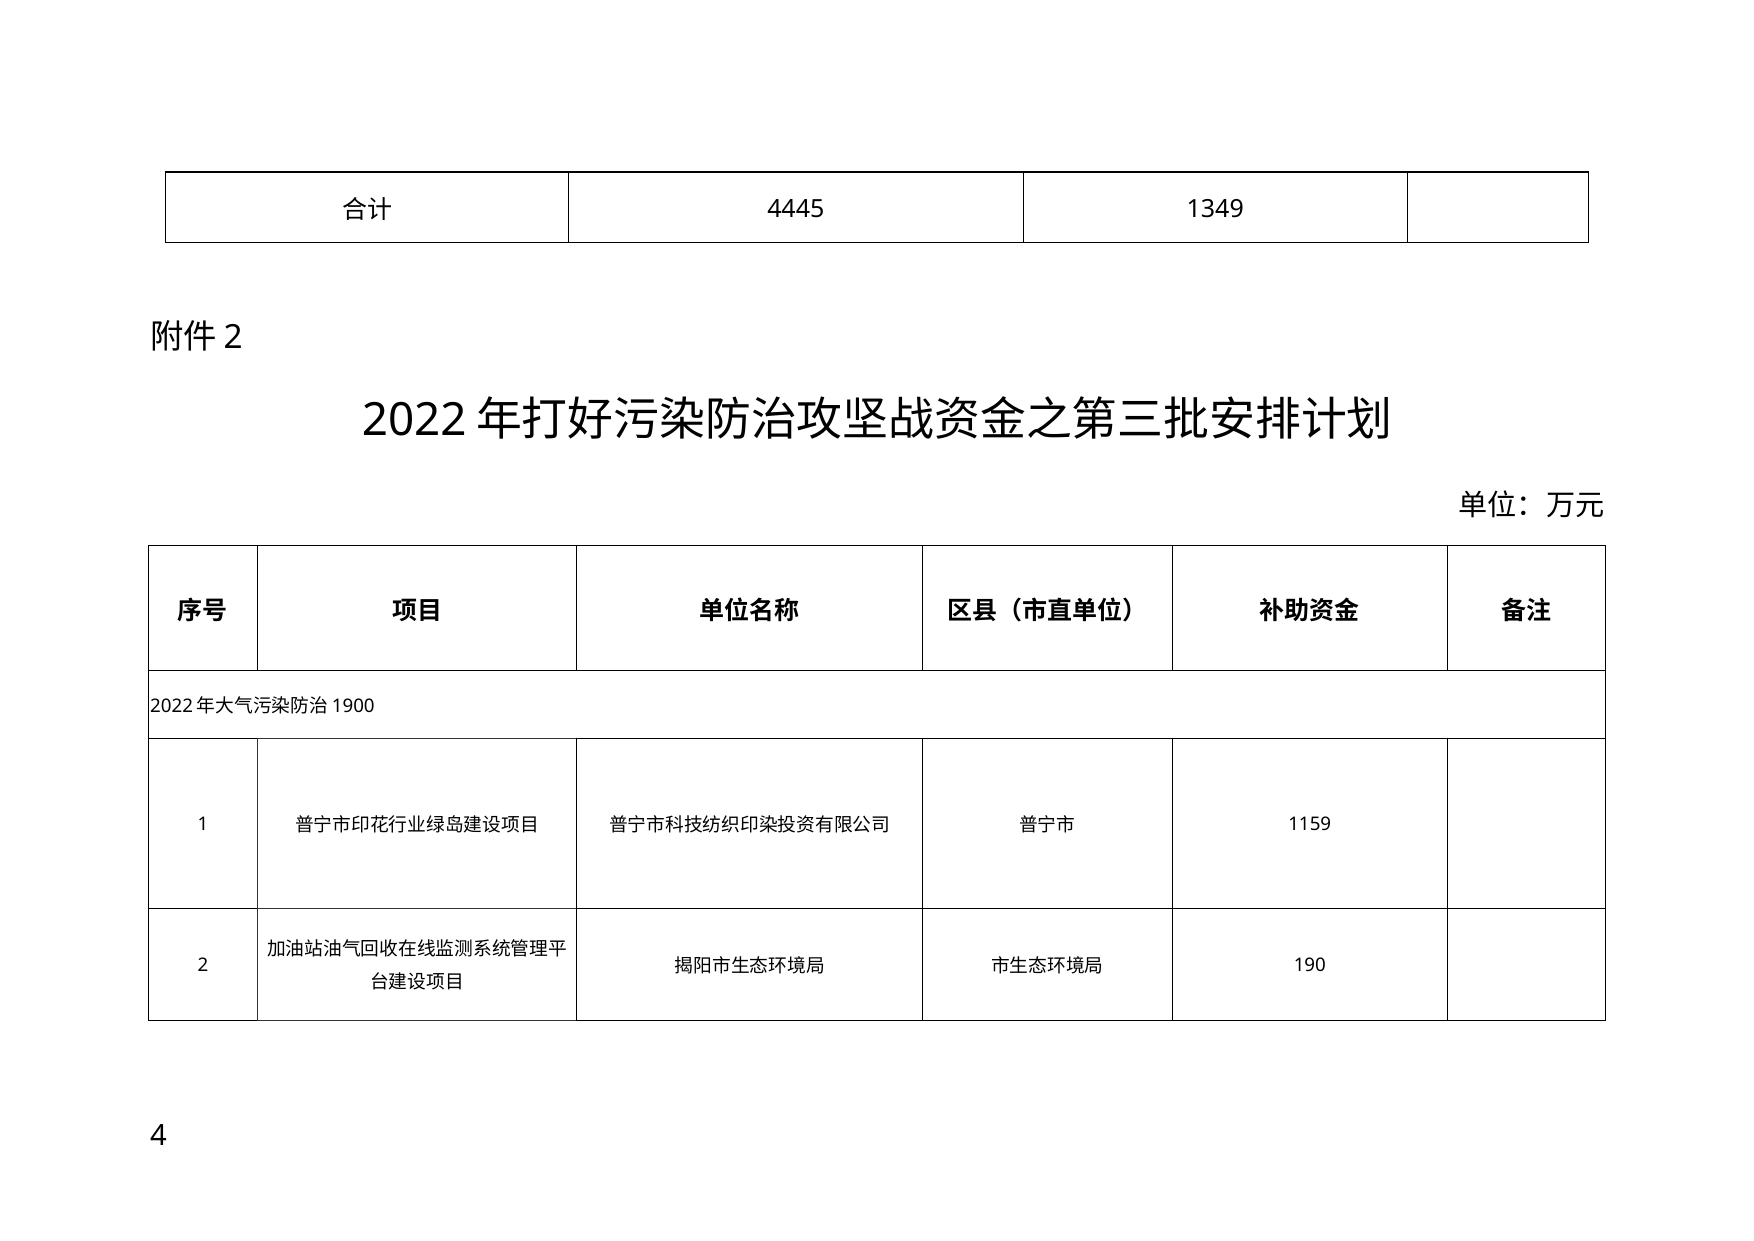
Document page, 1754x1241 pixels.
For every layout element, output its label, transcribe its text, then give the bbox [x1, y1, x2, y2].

table_header 序号 [149, 546, 257, 670]
table_cell 揭阳市生态环境局 [577, 909, 922, 1020]
table_cell [1448, 909, 1605, 1020]
text 2022年打好污染防治攻坚战资金之第三批安排计划 [150, 382, 1604, 449]
table_cell [1448, 739, 1605, 908]
table_header 项目 [258, 546, 576, 670]
table_cell 2 [149, 909, 257, 1020]
table_cell 普宁市印花行业绿岛建设项目 [258, 739, 576, 908]
table_cell 190 [1173, 909, 1447, 1020]
table_cell 2022年大气污染防治1900 [149, 671, 1605, 738]
table_cell 1 [149, 739, 257, 908]
table_cell 4445 [569, 173, 1023, 242]
table_cell 市生态环境局 [923, 909, 1172, 1020]
table_cell [1408, 173, 1588, 242]
table_cell 普宁市科技纺织印染投资有限公司 [577, 739, 922, 908]
table_header 补助资金 [1173, 546, 1447, 670]
table_header 区县（市直单位） [923, 546, 1172, 670]
table_cell 加油站油气回收在线监测系统管理平台建设项目 [258, 909, 576, 1020]
table_header 备注 [1448, 546, 1605, 670]
table_cell 1159 [1173, 739, 1447, 908]
table_cell 普宁市 [923, 739, 1172, 908]
text 单位：万元 [150, 482, 1604, 524]
text 附件2 [150, 309, 1604, 358]
table_cell 合计 [166, 173, 568, 242]
table_cell 1349 [1024, 173, 1407, 242]
table_header 单位名称 [577, 546, 922, 670]
